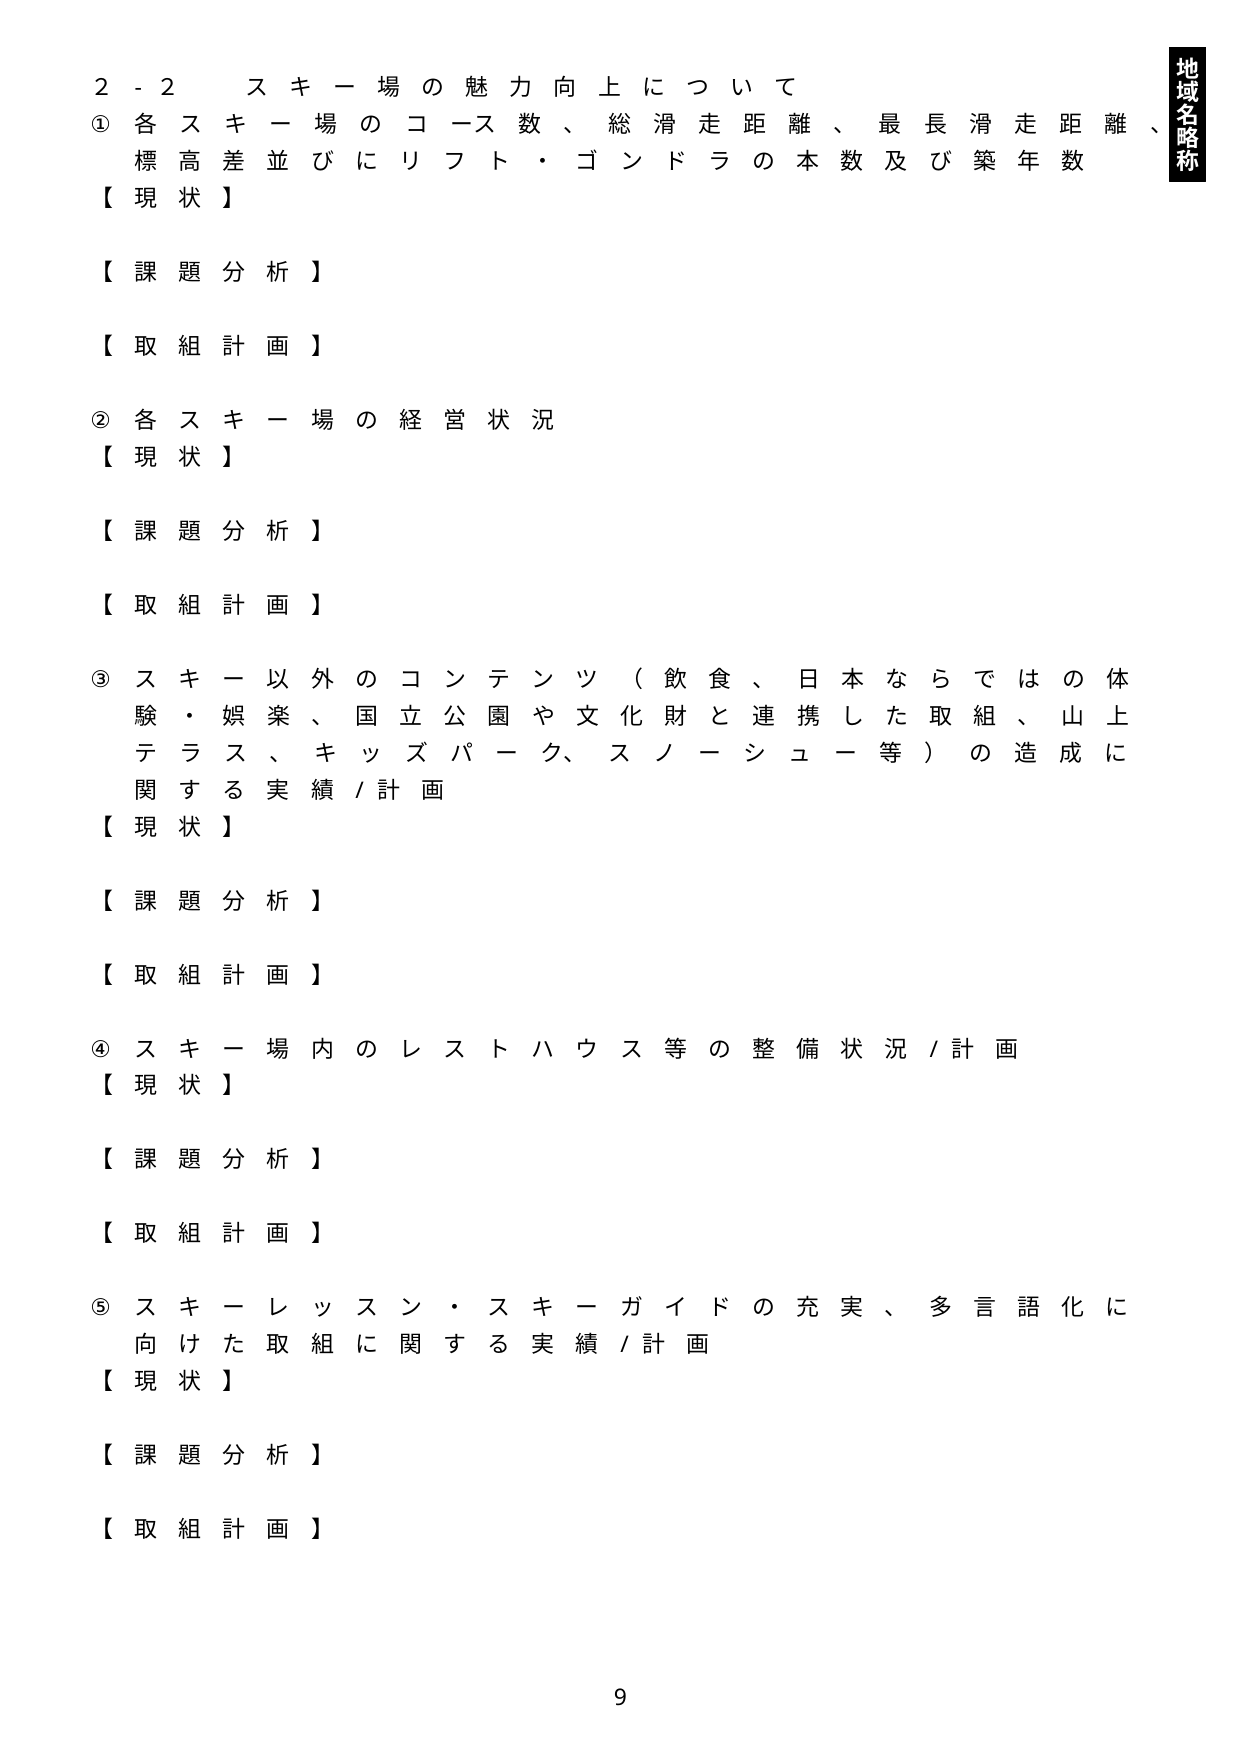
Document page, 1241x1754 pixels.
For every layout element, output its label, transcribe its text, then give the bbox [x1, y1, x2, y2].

subtitle 各スキー場の経営状況 [90, 400, 1150, 437]
subtitle スキー場内のレストハウス等の整備状況/計画 [90, 1028, 1150, 1066]
text 【取組計画】 [90, 954, 1150, 992]
text 【課題分析】 [90, 252, 1150, 289]
subtitle スキーレッスン・スキーガイドの充実、多言語化に向けた取組に関する実績/計画 [90, 1287, 1150, 1361]
text 【取組計画】 [90, 1213, 1150, 1250]
text 【課題分析】 [90, 1435, 1150, 1472]
text 【現状】 [90, 1066, 1150, 1102]
text 【取組計画】 [90, 1509, 1150, 1546]
text 【取組計画】 [90, 585, 1150, 622]
subtitle スキー以外のコンテンツ（飲食、日本ならではの体験・娯楽、国立公園や文化財と連携した取組、山上テラス、キッズパーク、スノーシュー等）の造成に関する実績/計画 [90, 659, 1150, 807]
text 【現状】 [90, 1361, 1150, 1398]
text 【現状】 [90, 178, 1150, 215]
text 【課題分析】 [90, 881, 1150, 918]
text 【取組計画】 [90, 326, 1150, 363]
text 【現状】 [90, 437, 1150, 474]
text 【現状】 [90, 807, 1150, 844]
subtitle スキー場の魅力向上について [90, 67, 1150, 104]
text 【課題分析】 [90, 511, 1150, 548]
text 【課題分析】 [90, 1139, 1150, 1176]
subtitle 各スキー場のコース数、総滑走距離、最長滑走距離、標高差並びにリフト・ゴンドラの本数及び築年数 [90, 104, 1150, 178]
